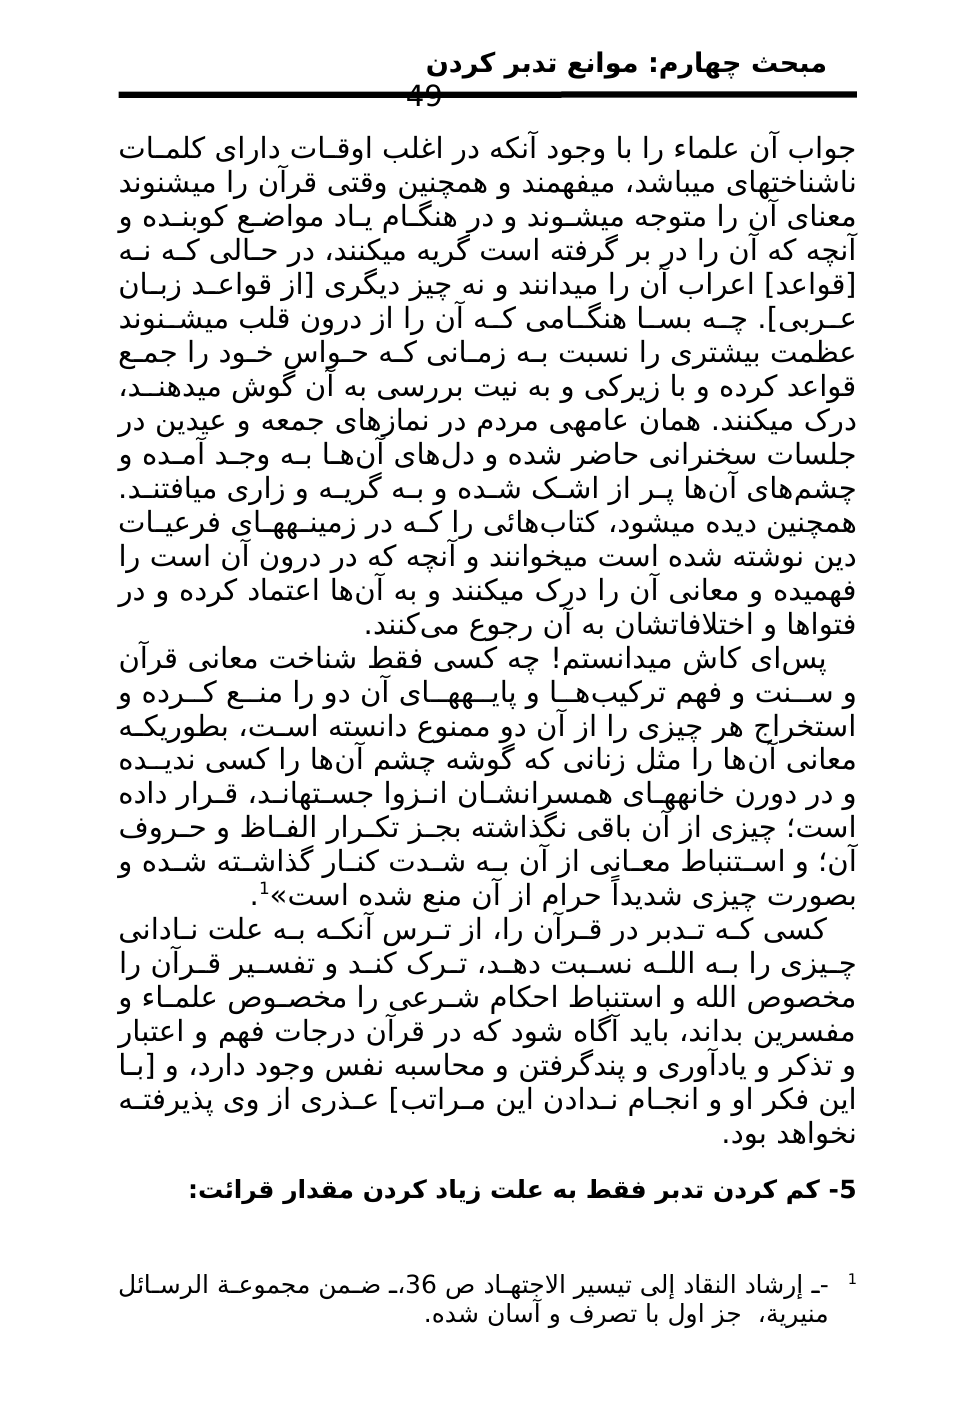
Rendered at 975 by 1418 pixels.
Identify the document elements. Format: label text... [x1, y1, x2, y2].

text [118, 132, 857, 641]
text کسی که تدبر در قرآن را، از ترس آنکه به علت نادانی چیزی را به الله نسبت دهد، ترک کند و تفسیر قرآن را مخصوص الله و استنباط احکام شرعی را مخصوص علماء و مفسرین بداند، باید آگاه شود که در قرآن درجات فهم و اعتبار و تذکر و یادآوری و پندگرفتن و محاسبه نفس وجود دارد، و [با این فکر او و انجام ندادن این مراتب] عذری از وی پذیرفته نخواهد بود. [118, 913, 857, 1150]
text 5- کم کردن تدبر فقط به علت زیاد کردن مقدار قرائت: [118, 1175, 857, 1204]
text پس‌ای کاش میدانستم! چه کسی فقط شناخت معانی قرآن و سنت و فهم ترکیب‌ها و پایههای آن دو را منع کرده و استخراج هر چیزی را از آن دو ممنوع دانسته است، بطوریکه معانی آن‌ها را مثل زنانی که گوشه چشم آن‌ها را کسی ندیده و در دورن خانههای همسرانشان انزوا جستهاند، قرار داده است؛ چیزی از آن باقی نگذاشته بجز تکرار الفاظ و حروف آن؛ و استنباط معانی از آن به شدت کنار گذاشته شده و بصورت چیزی شدیداً حرام از آن منع شده است». [118, 641, 857, 913]
